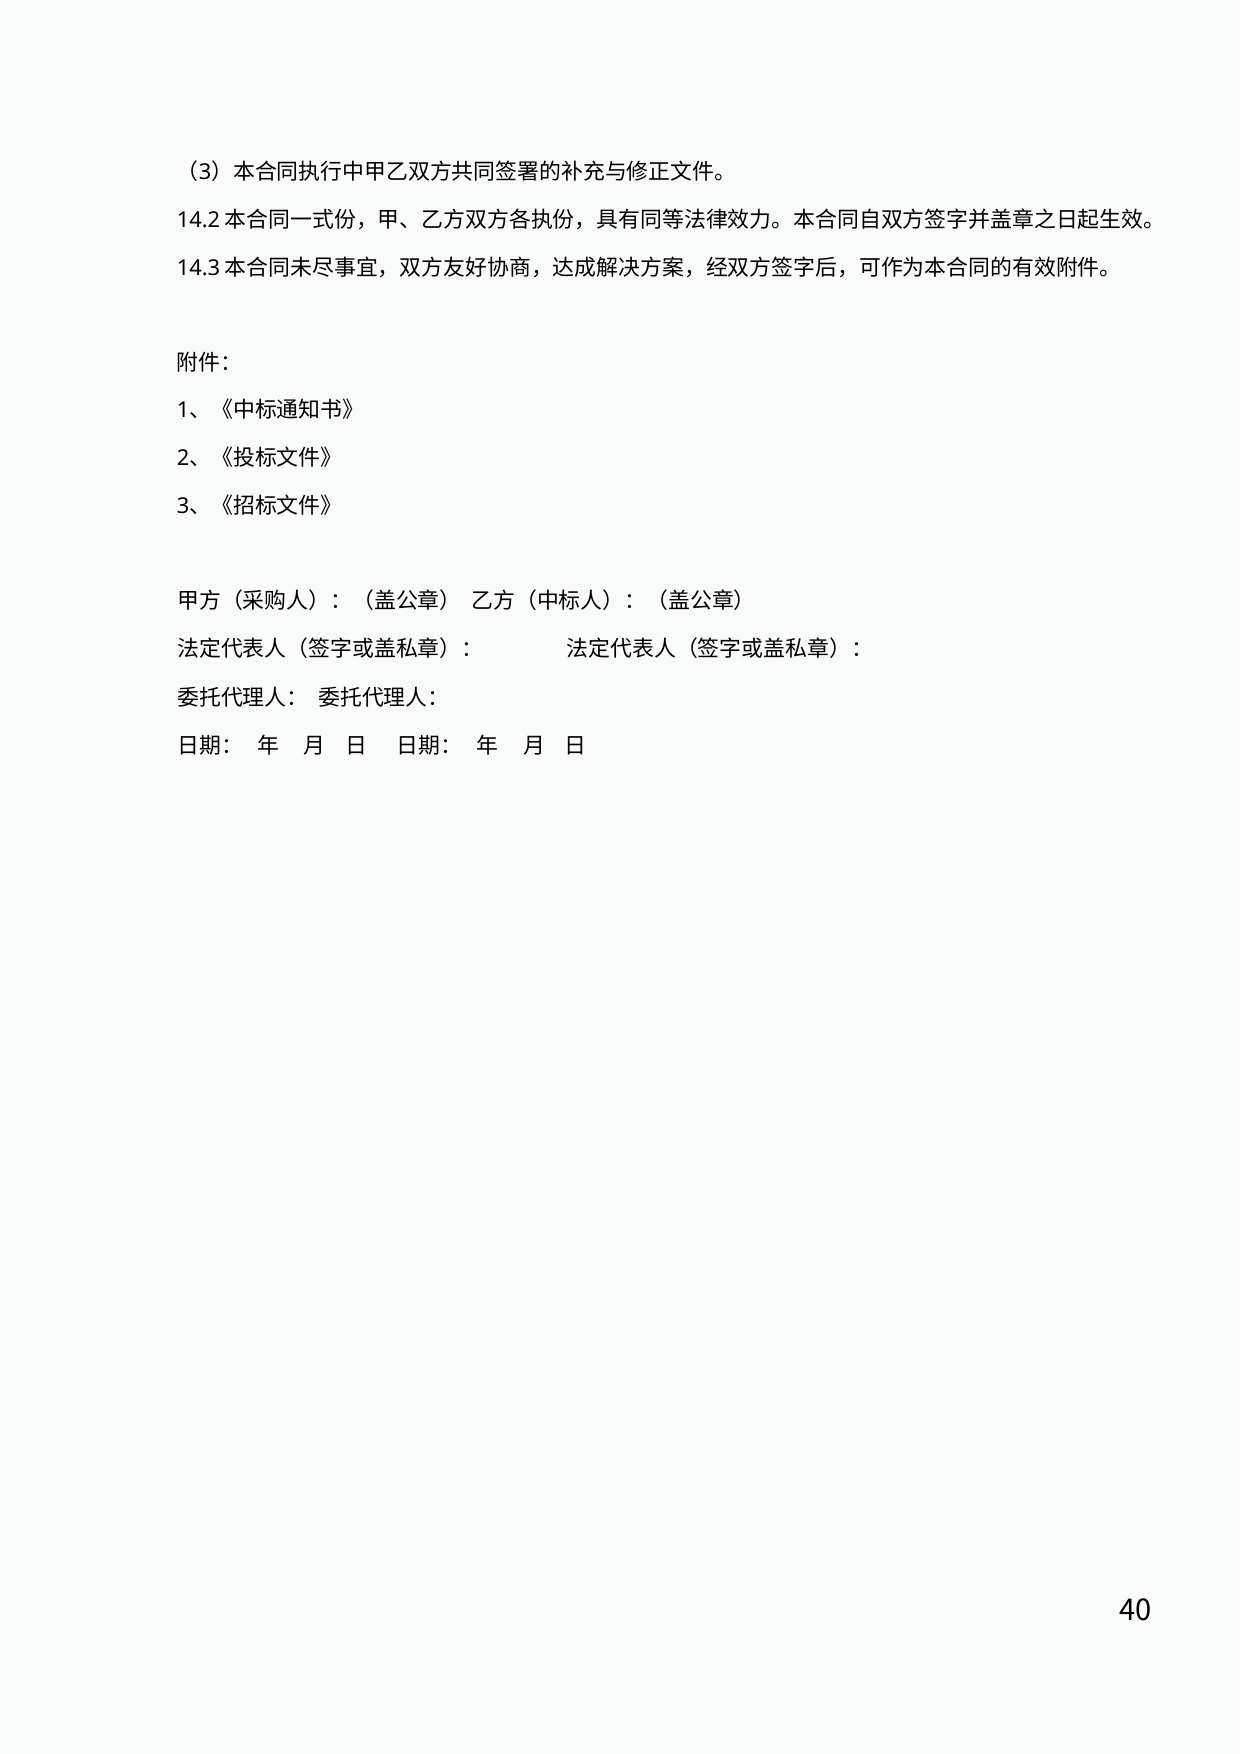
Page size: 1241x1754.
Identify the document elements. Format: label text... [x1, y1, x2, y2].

text 14.2本合同一式份，甲、乙方双方各执份，具有同等法律效力。本合同自双方签字并盖章之日起生效。 [133, 202, 1152, 234]
text 附件： [133, 345, 1152, 377]
text 日期： 年 月 日 日期： 年 月 日 [133, 728, 1152, 760]
text 14.3本合同未尽事宜，双方友好协商，达成解决方案，经双方签字后，可作为本合同的有效附件。 [133, 250, 1152, 282]
text 3、《招标文件》 [133, 488, 1152, 519]
text 甲方（采购人）：（盖公章） 乙方（中标人）：（盖公章） [133, 583, 1152, 615]
text 1、《中标通知书》 [133, 392, 1152, 424]
text 法定代表人（签字或盖私章）： 法定代表人（签字或盖私章）： [133, 631, 1152, 663]
text 2、《投标文件》 [133, 440, 1152, 472]
text （3）本合同执行中甲乙双方共同签署的补充与修正文件。 [133, 153, 1152, 186]
text 委托代理人： 委托代理人： [133, 679, 1152, 712]
